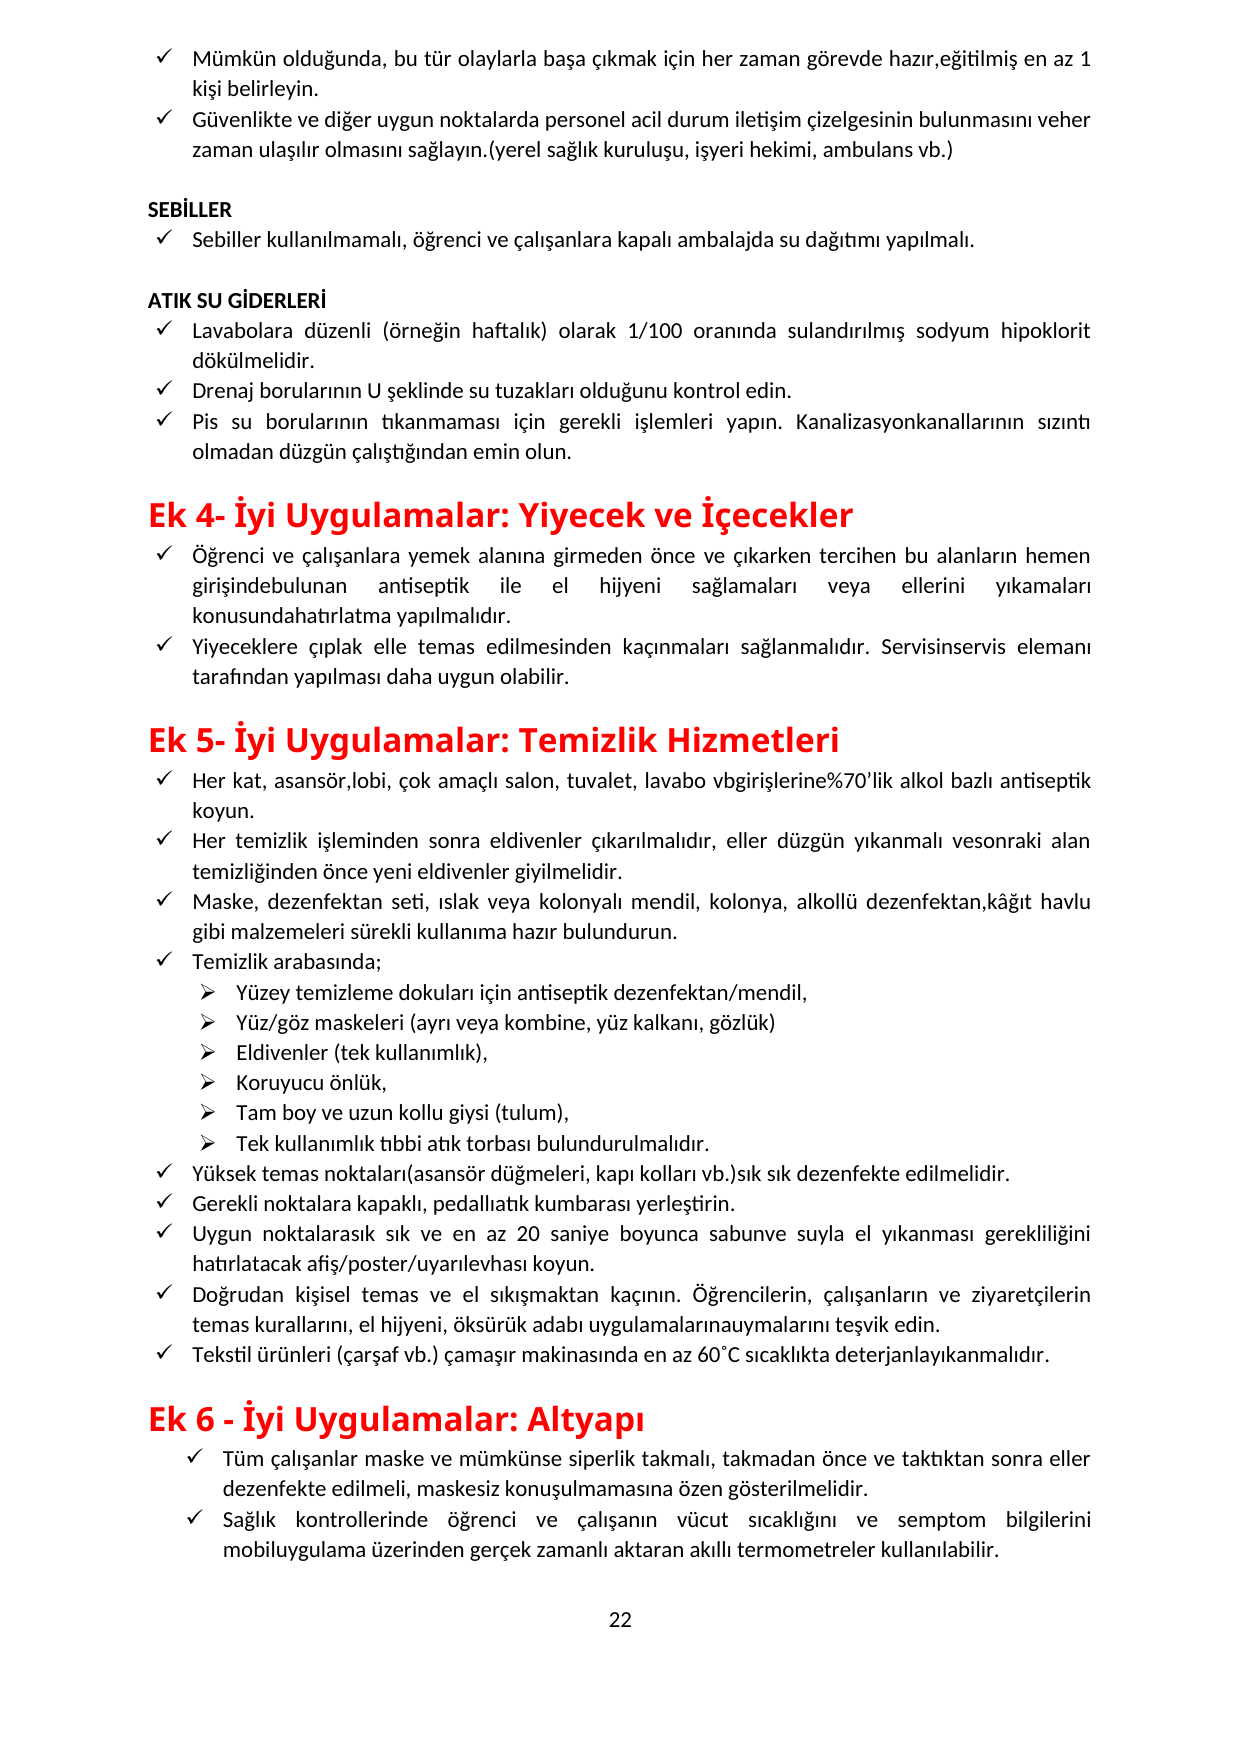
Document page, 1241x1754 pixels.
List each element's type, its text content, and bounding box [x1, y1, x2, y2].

list Uygun noktalarasık sık ve en az 20 saniye boyunca sabunve suyla el yıkanması gerekliliğini hatırlatacak afiş/poster/uyarılevhası koyun. [154, 1219, 1093, 1278]
list Pis su borularının tıkanmaması için gerekli işlemleri yapın. Kanalizasyonkanallarının sızıntı olmadan düzgün çalıştığından emin olun. [154, 407, 1093, 465]
list Mümkün olduğunda, bu tür olaylarla başa çıkmak için her zaman görevde hazır,eğitilmiş en az 1 kişi belirleyin. [154, 44, 1093, 103]
list Tam boy ve uzun kollu giysi (tulum), [199, 1098, 1093, 1127]
list Sağlık kontrollerinde öğrenci ve çalışanın vücut sıcaklığını ve semptom bilgilerini mobiluygulama üzerinden gerçek zamanlı aktaran akıllı termometreler kullanılabilir. [185, 1505, 1093, 1563]
text SEBİLLER [148, 195, 1093, 223]
list Yüksek temas noktaları(asansör düğmeleri, kapı kolları vb.)sık sık dezenfekte edilmelidir. [154, 1159, 1093, 1187]
list Gerekli noktalara kapaklı, pedallıatık kumbarası yerleştirin. [154, 1189, 1093, 1217]
list Eldivenler (tek kullanımlık), [199, 1038, 1093, 1066]
list Drenaj borularının U şeklinde su tuzakları olduğunu kontrol edin. [154, 377, 1093, 405]
list Her kat, asansör,lobi, çok amaçlı salon, tuvalet, lavabo vbgirişlerine%70’lik alkol bazlı antiseptik koyun. [154, 766, 1093, 824]
list Yiyeceklere çıplak elle temas edilmesinden kaçınmaları sağlanmalıdır. Servisinservis elemanı tarafından yapılması daha uygun olabilir. [154, 632, 1093, 690]
list Maske, dezenfektan seti, ıslak veya kolonyalı mendil, kolonya, alkollü dezenfektan,kâğıt havlu gibi malzemeleri sürekli kullanıma hazır bulundurun. [154, 887, 1093, 945]
list Tekstil ürünleri (çarşaf vb.) çamaşır makinasında en az 60˚C sıcaklıkta deterjanlayıkanmalıdır. [154, 1340, 1093, 1368]
text ATIK SU GİDERLERİ [148, 286, 1093, 314]
subtitle Ek 5- İyi Uygulamalar: Temizlik Hizmetleri [148, 717, 1093, 763]
list Yüz/göz maskeleri (ayrı veya kombine, yüz kalkanı, gözlük) [199, 1008, 1093, 1036]
list Tek kullanımlık tıbbi atık torbası bulundurulmalıdır. [199, 1129, 1093, 1157]
list Tüm çalışanlar maske ve mümkünse siperlik takmalı, takmadan önce ve taktıktan sonra eller dezenfekte edilmeli, maskesiz konuşulmamasına özen gösterilmelidir. [185, 1444, 1093, 1503]
list Koruyucu önlük, [199, 1068, 1093, 1096]
subtitle Ek 6 - İyi Uygulamalar: Altyapı [148, 1395, 1093, 1441]
list Doğrudan kişisel temas ve el sıkışmaktan kaçının. Öğrencilerin, çalışanların ve ziyaretçilerin temas kurallarını, el hijyeni, öksürük adabı uygulamalarınauymalarını teşvik edin. [154, 1280, 1093, 1338]
list Lavabolara düzenli (örneğin haftalık) olarak 1/100 oranında sulandırılmış sodyum hipoklorit dökülmelidir. [154, 316, 1093, 374]
list Her temizlik işleminden sonra eldivenler çıkarılmalıdır, eller düzgün yıkanmalı vesonraki alan temizliğinden önce yeni eldivenler giyilmelidir. [154, 827, 1093, 885]
list Güvenlikte ve diğer uygun noktalarda personel acil durum iletişim çizelgesinin bulunmasını veher zaman ulaşılır olmasını sağlayın.(yerel sağlık kuruluşu, işyeri hekimi, ambulans vb.) [154, 105, 1093, 163]
list Yüzey temizleme dokuları için antiseptik dezenfektan/mendil, [199, 978, 1093, 1006]
list Öğrenci ve çalışanlara yemek alanına girmeden önce ve çıkarken tercihen bu alanların hemen girişindebulunan antiseptik ile el hijyeni sağlamaları veya ellerini yıkamaları konusundahatırlatma yapılmalıdır. [154, 541, 1093, 630]
list Temizlik arabasında; [154, 947, 1093, 976]
list Sebiller kullanılmamalı, öğrenci ve çalışanlara kapalı ambalajda su dağıtımı yapılmalı. [154, 226, 1093, 254]
subtitle Ek 4- İyi Uygulamalar: Yiyecek ve İçecekler [148, 492, 1093, 538]
